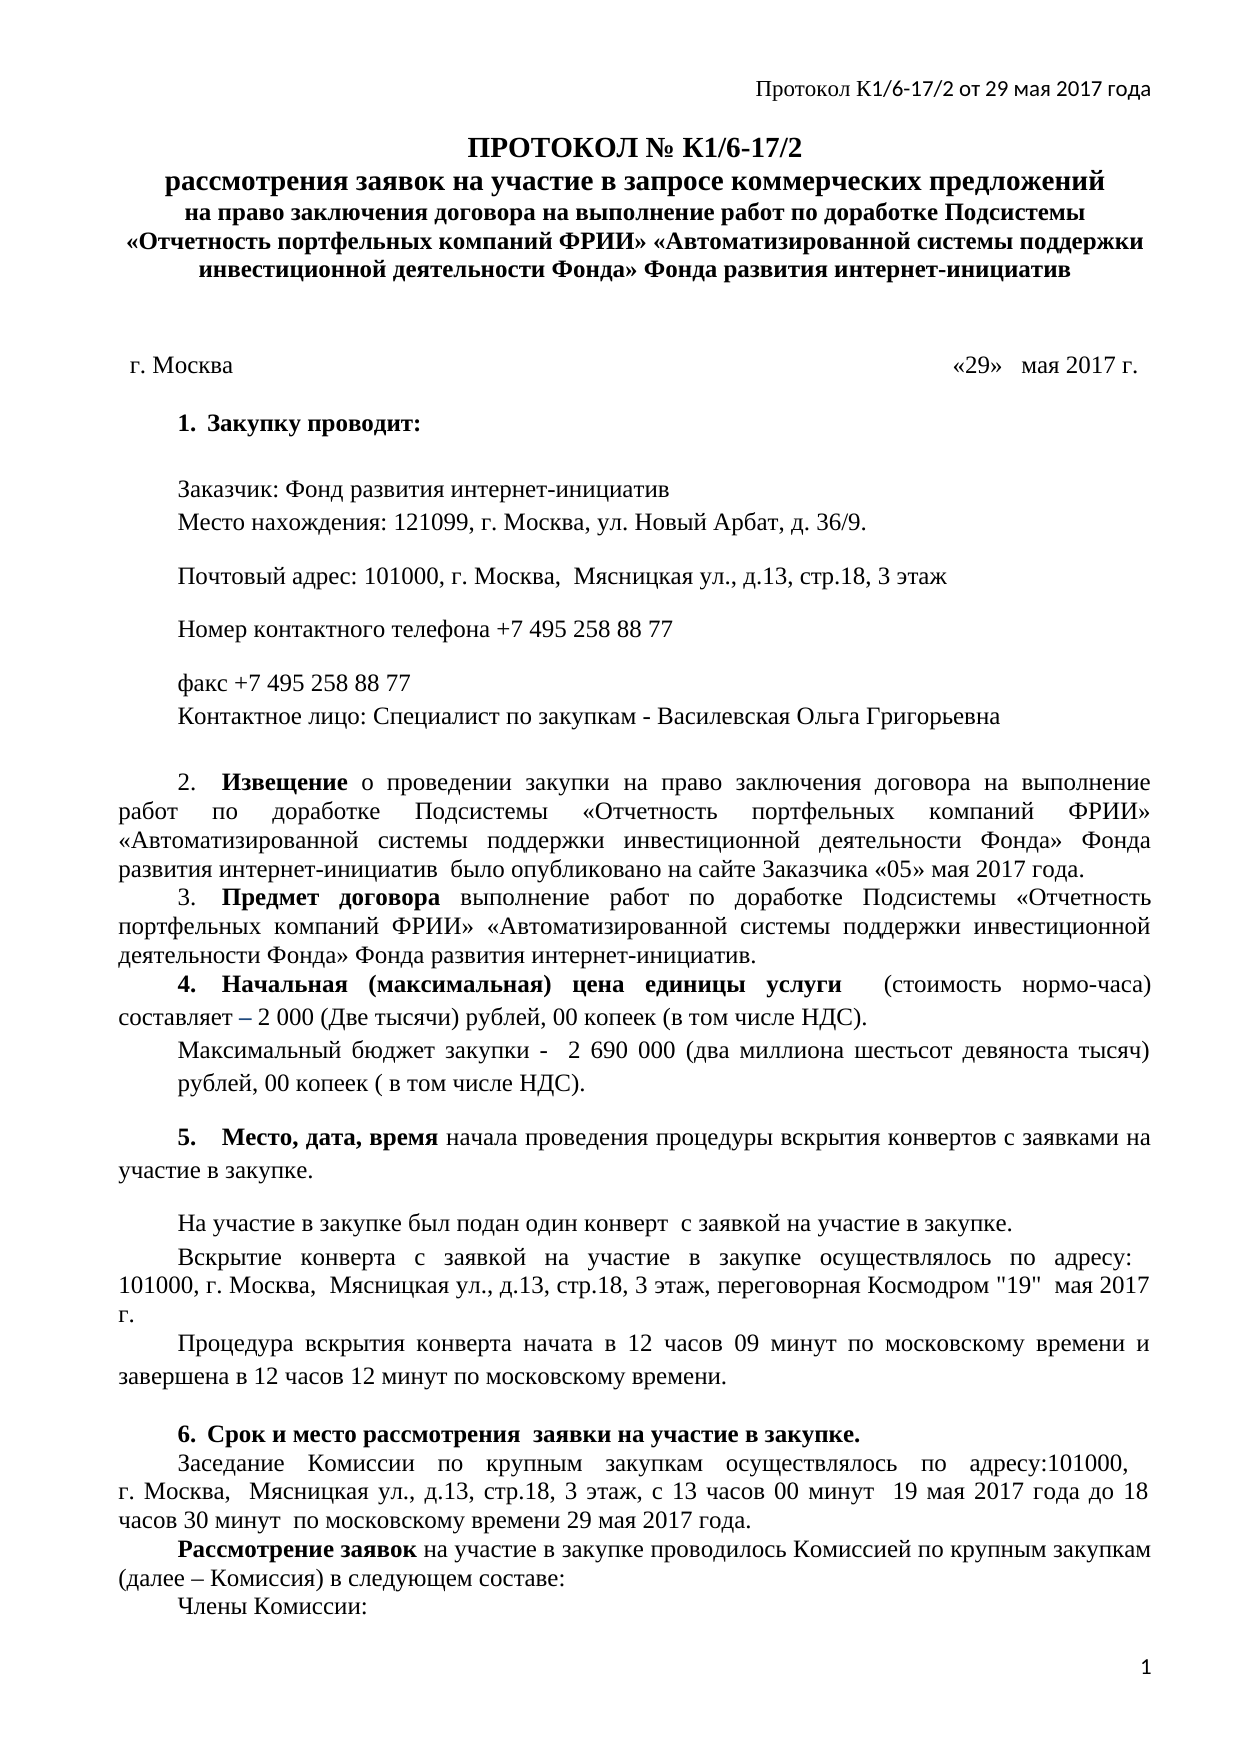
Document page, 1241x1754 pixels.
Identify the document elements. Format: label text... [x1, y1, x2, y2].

text Вскрытие конверта с заявкой на участие в закупке осуществлялось по адресу: 101000, г. Москва, Мясницкая ул., д.13, стр.18, 3 этаж, переговорная Космодром "19" мая 2017 г. [118, 1242, 1152, 1328]
list Начальная (максимальная) цена единицы услуги (стоимость нормо-часа) составляет – 2 000 (Две тысячи) рублей, 00 копеек (в том числе НДС). [118, 969, 1152, 1031]
list Предмет договора выполнение работ по доработке Подсистемы «Отчетность портфельных компаний ФРИИ» «Автоматизированной системы поддержки инвестиционной деятельности Фонда» Фонда развития интернет-инициатив. [118, 882, 1152, 969]
subtitle рассмотрения заявок на участие в запросе коммерческих предложений [118, 163, 1152, 197]
list Максимальный бюджет закупки - 2 690 000 (два миллиона шестьсот девяноста тысяч) рублей, 00 копеек ( в том числе НДС). [177, 1035, 1152, 1097]
text Номер контактного телефона +7 495 258 88 77 [118, 614, 1152, 643]
text факс +7 495 258 88 77 [118, 668, 1152, 697]
table_header «29» мая 2017 г. [643, 350, 1149, 379]
text Место нахождения: 121099, г. Москва, ул. Новый Арбат, д. 36/9. [118, 507, 1152, 536]
text ПРОТОКОЛ № К1/6-17/2 [118, 130, 1152, 163]
text На участие в закупке был подан один конверт с заявкой на участие в закупке. [118, 1208, 1152, 1237]
text Заседание Комиссии по крупным закупкам осуществлялось по адресу:101000, г. Москва, Мясницкая ул., д.13, стр.18, 3 этаж, с 13 часов 00 минут 19 мая 2017 года до 18 часов 30 минут по московскому времени 29 мая 2017 года. [118, 1448, 1152, 1534]
list Закупку проводит: [118, 408, 1152, 437]
list Срок и место рассмотрения заявки на участие в закупке. [118, 1419, 1152, 1448]
text Заказчик: Фонд развития интернет-инициатив [118, 474, 1152, 503]
list Извещение о проведении закупки на право заключения договора на выполнение работ по доработке Подсистемы «Отчетность портфельных компаний ФРИИ» «Автоматизированной системы поддержки инвестиционной деятельности Фонда» Фонда развития интернет-инициатив было опубликовано на сайте Заказчика «05» мая 2017 года. [118, 767, 1152, 882]
list Место, дата, время начала проведения процедуры вскрытия конвертов с заявками на участие в закупке. [118, 1122, 1152, 1183]
text Процедура вскрытия конверта начата в 12 часов 09 минут по московскому времени и завершена в 12 часов 12 минут по московскому времени. [118, 1328, 1152, 1389]
text Члены Комиссии: [118, 1591, 1152, 1620]
text на право заключения договора на выполнение работ по доработке Подсистемы «Отчетность портфельных компаний ФРИИ» «Автоматизированной системы поддержки инвестиционной деятельности Фонда» Фонда развития интернет-инициатив [118, 197, 1152, 283]
text Рассмотрение заявок на участие в закупке проводилось Комиссией по крупным закупкам (далее – Комиссия) в следующем составе: [118, 1534, 1152, 1591]
text Почтовый адрес: 101000, г. Москва, Мясницкая ул., д.13, стр.18, 3 этаж [118, 561, 1152, 589]
text Контактное лицо: Специалист по закупкам - Василевская Ольга Григорьевна [118, 701, 1152, 730]
table_header г. Москва [118, 350, 643, 379]
